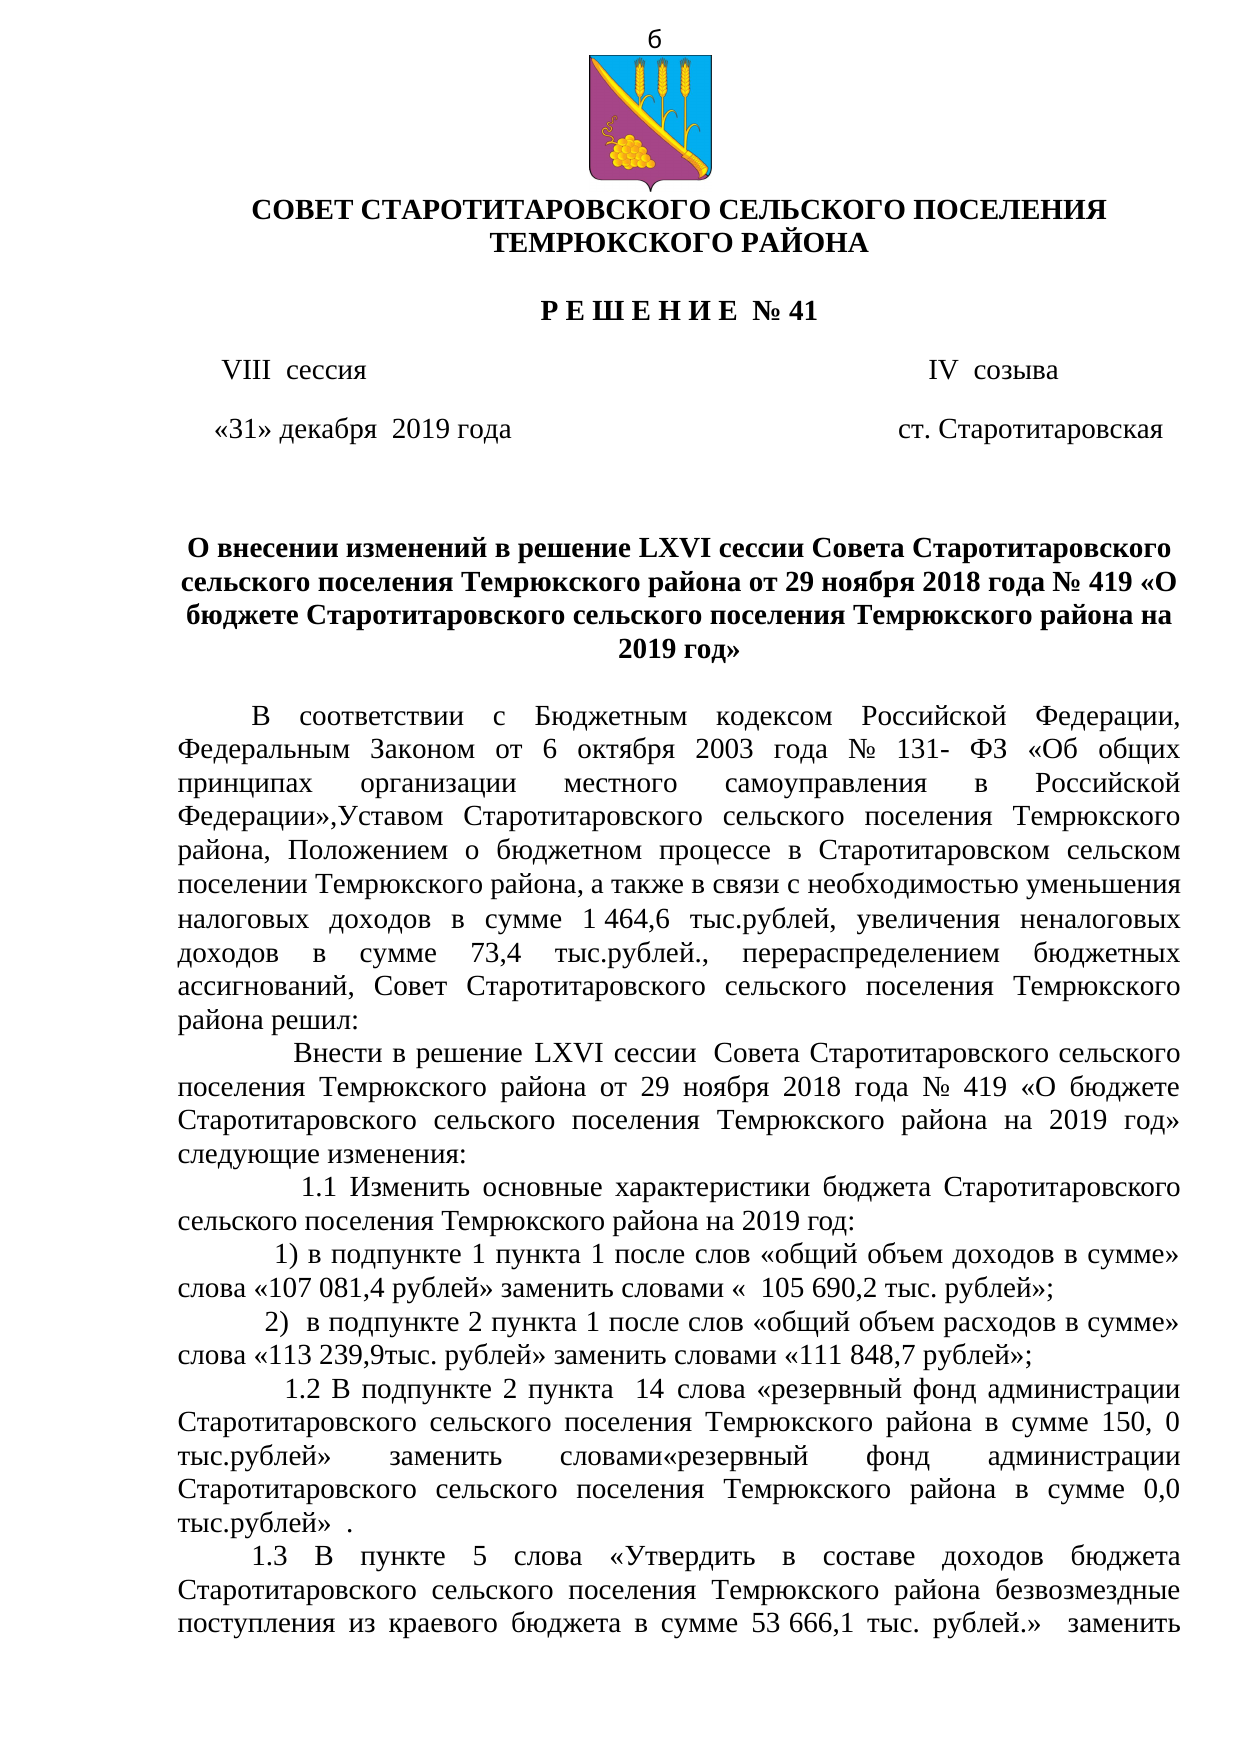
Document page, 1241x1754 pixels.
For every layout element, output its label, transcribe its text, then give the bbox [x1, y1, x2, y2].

text 2) в подпункте 2 пункта 1 после слов «общий объем расходов в сумме» слова «113 239,9тыс. рублей» заменить словами «111 848,7 рублей»; [177, 1304, 1181, 1371]
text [177, 1538, 1181, 1639]
text Внести в решение LXVI сессии Совета Старотитаровского сельского поселения Темрюкского района от 29 ноября 2018 года № 419 «О бюджете Старотитаровского сельского поселения Темрюкского района на 2019 год» следующие изменения: [177, 1035, 1181, 1169]
text СОВЕТ СТАРОТИТАРОВСКОГО СЕЛЬСКОГО ПОСЕЛЕНИЯ [177, 59, 1181, 226]
text ТЕМРЮКСКОГО РАЙОНА [177, 226, 1181, 259]
text О внесении изменений в решение LXVI сессии Совета Старотитаровского сельского поселения Темрюкского района от 29 ноября 2018 года № 419 «О бюджете Старотитаровского сельского поселения Темрюкского района на 2019 год» [177, 530, 1181, 664]
text В соответствии с Бюджетным кодексом Российской Федерации, Федеральным Законом от 6 октября 2003 года № 131- ФЗ «Об общих принципах организации местного самоуправления в Российской Федерации»,Уставом Старотитаровского сельского поселения Темрюкского района, Положением о бюджетном процессе в Старотитаровском сельском поселении Темрюкского района, а также в связи с необходимостью уменьшения налоговых доходов в сумме 1 464,6 тыс.рублей, увеличения неналоговых доходов в сумме 73,4 тыс.рублей., перераспределением бюджетных ассигнований, Совет Старотитаровского сельского поселения Темрюкского района решил: [177, 698, 1181, 1035]
text VIII сессия IV созыва [177, 352, 1181, 386]
text Р Е Ш Е Н И Е № 41 [177, 293, 1181, 326]
text 1.2 В подпункте 2 пункта 14 слова «резервный фонд администрации Старотитаровского сельского поселения Темрюкского района в сумме 150, 0 тыс.рублей» заменить словами«резервный фонд администрации Старотитаровского сельского поселения Темрюкского района в сумме 0,0 тыс.рублей» . [177, 1371, 1181, 1538]
text 1.1 Изменить основные характеристики бюджета Старотитаровского сельского поселения Темрюкского района на 2019 год: [177, 1169, 1181, 1237]
text «31» декабря 2019 года ст. Старотитаровская [177, 411, 1181, 445]
text 1) в подпункте 1 пункта 1 после слов «общий объем доходов в сумме» слова «107 081,4 рублей» заменить словами « 105 690,2 тыс. рублей»; [177, 1237, 1181, 1304]
